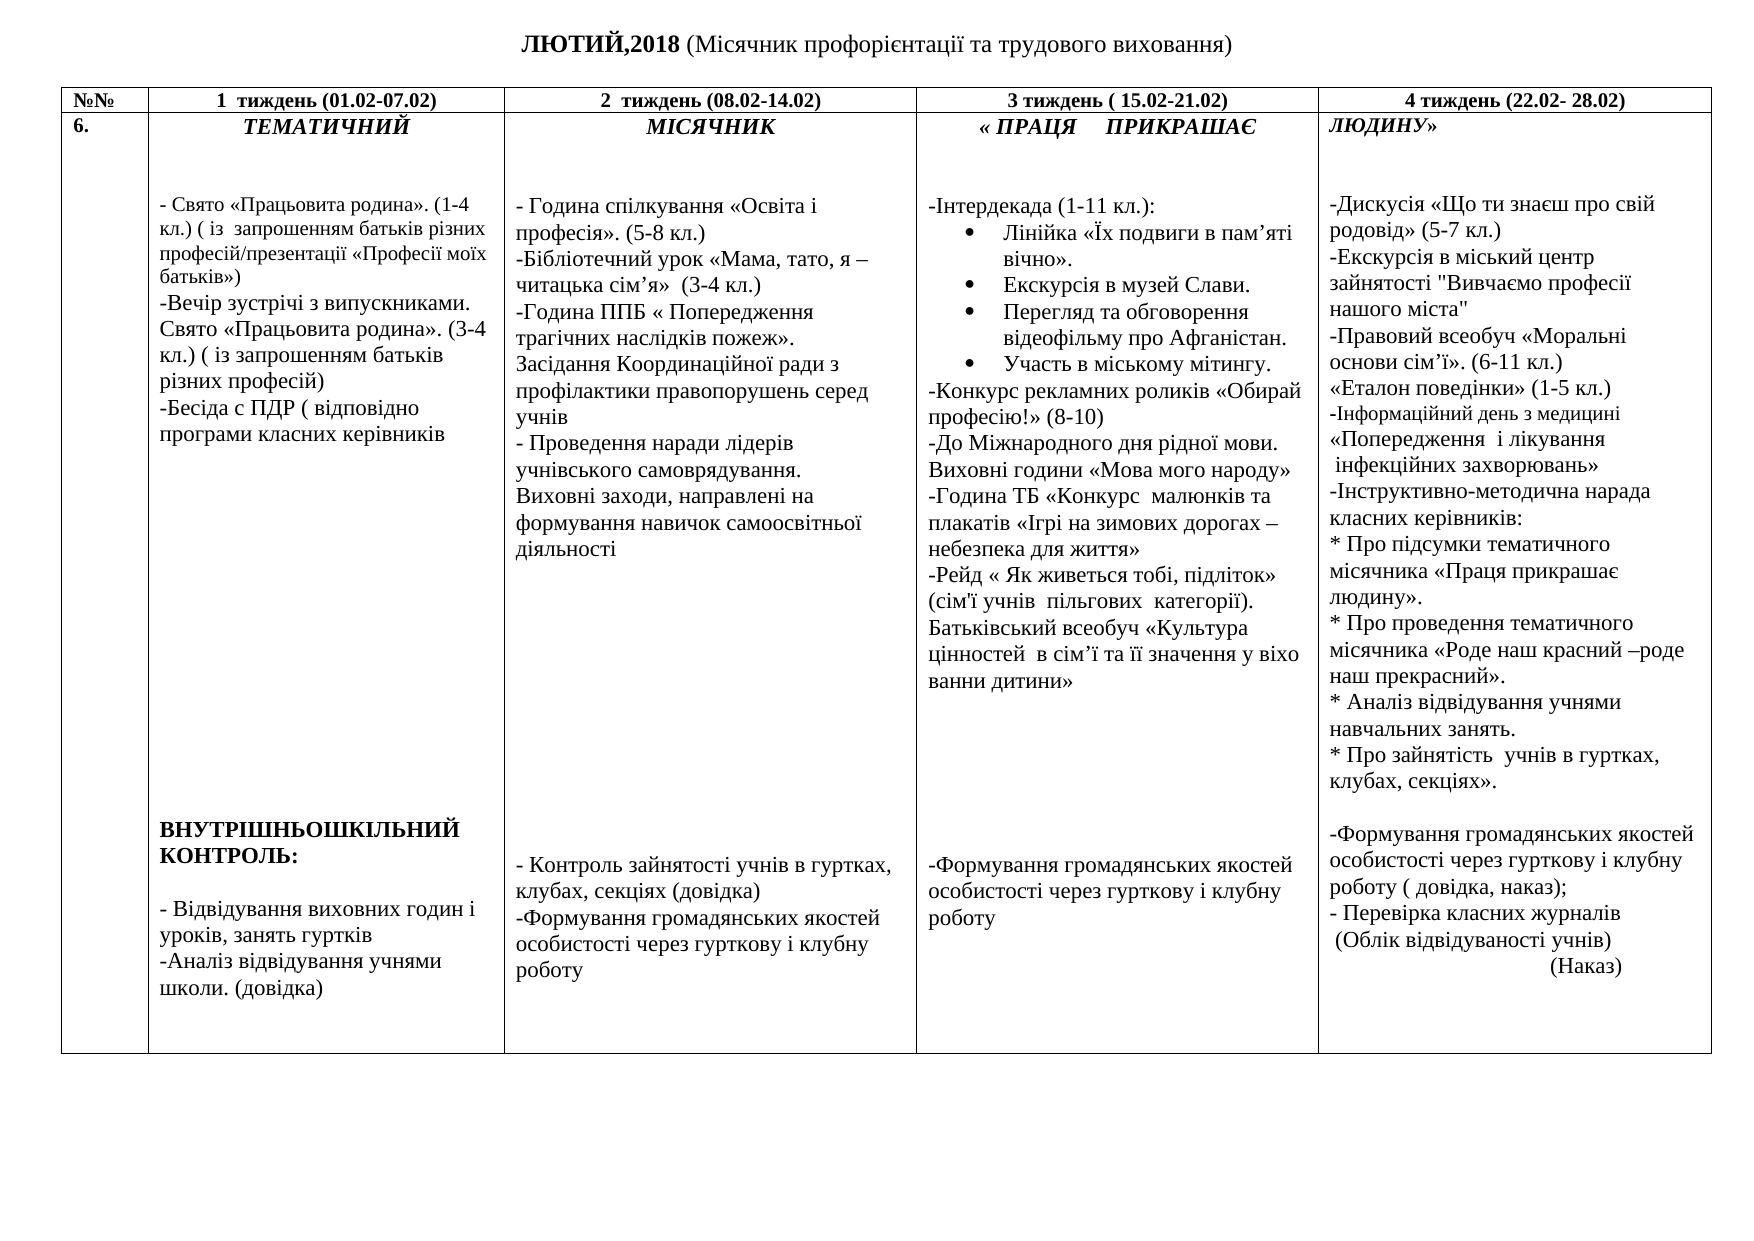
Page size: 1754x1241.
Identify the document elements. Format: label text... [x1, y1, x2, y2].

table_header 1 тиждень (01.02-07.02) [149, 88, 504, 112]
table_cell « ПРАЦЯ ПРИКРАШАЄ -Інтердекада (1-11 кл.): Лінійка «Їх подвиги в пам’яті вічно». Екскурсія в музей Слави. Перегляд та обговорення відеофільму про Афганістан. Участь в міському мітингу. -Конкурс рекламних роликів «Обирай професію!» (8-10) -До Міжнародного дня рідної мови. Виховні години «Мова мого народу» -Година ТБ «Конкурс малюнків та плакатів «Ігрі на зимових дорогах –небезпека для життя» -Рейд « Як живеться тобі, підліток» (сім'ї учнів пільгових категорії). Батьківський всеобуч «Культура цінностей в сім’ї та її значення у віхо ванни дитини» -Формування громадянських якостей особистості через гурткову і клубну роботу [917, 113, 1318, 1053]
table_header 2 тиждень (08.02-14.02) [505, 88, 916, 112]
table_header 4 тиждень (22.02- 28.02) [1319, 88, 1711, 112]
table_cell МІСЯЧНИК - Година спілкування «Освіта і професія». (5-8 кл.) -Бібліотечний урок «Мама, тато, я – читацька сім’я» (3-4 кл.) -Година ППБ « Попередження трагічних наслідків пожеж». Засідання Координаційної ради з профілактики правопорушень серед учнів - Проведення наради лідерів учнівського самоврядування. Виховні заходи, направлені на формування навичок самоосвітньої діяльності - Контроль зайнятості учнів в гуртках, клубах, секціях (довідка) -Формування громадянських якостей особистості через гурткову і клубну роботу [505, 113, 916, 1053]
table_cell 6. [62, 113, 148, 1053]
table_cell ЛЮДИНУ» -Дискусія «Що ти знаєш про свій родовід» (5-7 кл.) -Екскурсія в міський центр зайнятості "Вивчаємо професії нашого міста" -Правовий всеобуч «Моральні основи сім’ї». (6-11 кл.) «Еталон поведінки» (1-5 кл.) -Інформаційний день з медицині «Попередження і лікування інфекційних захворювань» -Інструктивно-методична нарада класних керівників: * Про підсумки тематичного місячника «Праця прикрашає людину». * Про проведення тематичного місячника «Роде наш красний –роде наш прекрасний». * Аналіз відвідування учнями навчальних занять. * Про зайнятість учнів в гуртках, клубах, секціях». -Формування громадянських якостей особистості через гурткову і клубну роботу ( довідка, наказ); - Перевірка класних журналів (Облік відвідуваності учнів) (Наказ) [1319, 113, 1711, 1053]
text ЛЮТИЙ,2018 (Місячник профорієнтації та трудового виховання) [118, 29, 1636, 58]
table_header №№ [62, 88, 148, 112]
table_header 3 тиждень ( 15.02-21.02) [917, 88, 1318, 112]
table_cell ТЕМАТИЧНИЙ - Свято «Працьовита родина». (1-4 кл.) ( із запрошенням батьків різних професій/презентації «Професії моїх батьків») -Вечір зустрічі з випускниками. Свято «Працьовита родина». (3-4 кл.) ( із запрошенням батьків різних професій) -Бесіда с ПДР ( відповідно програми класних керівників ВНУТРІШНЬОШКІЛЬНИЙ КОНТРОЛЬ: - Відвідування виховних годин і уроків, занять гуртків -Аналіз відвідування учнями школи. (довідка) [149, 113, 504, 1053]
